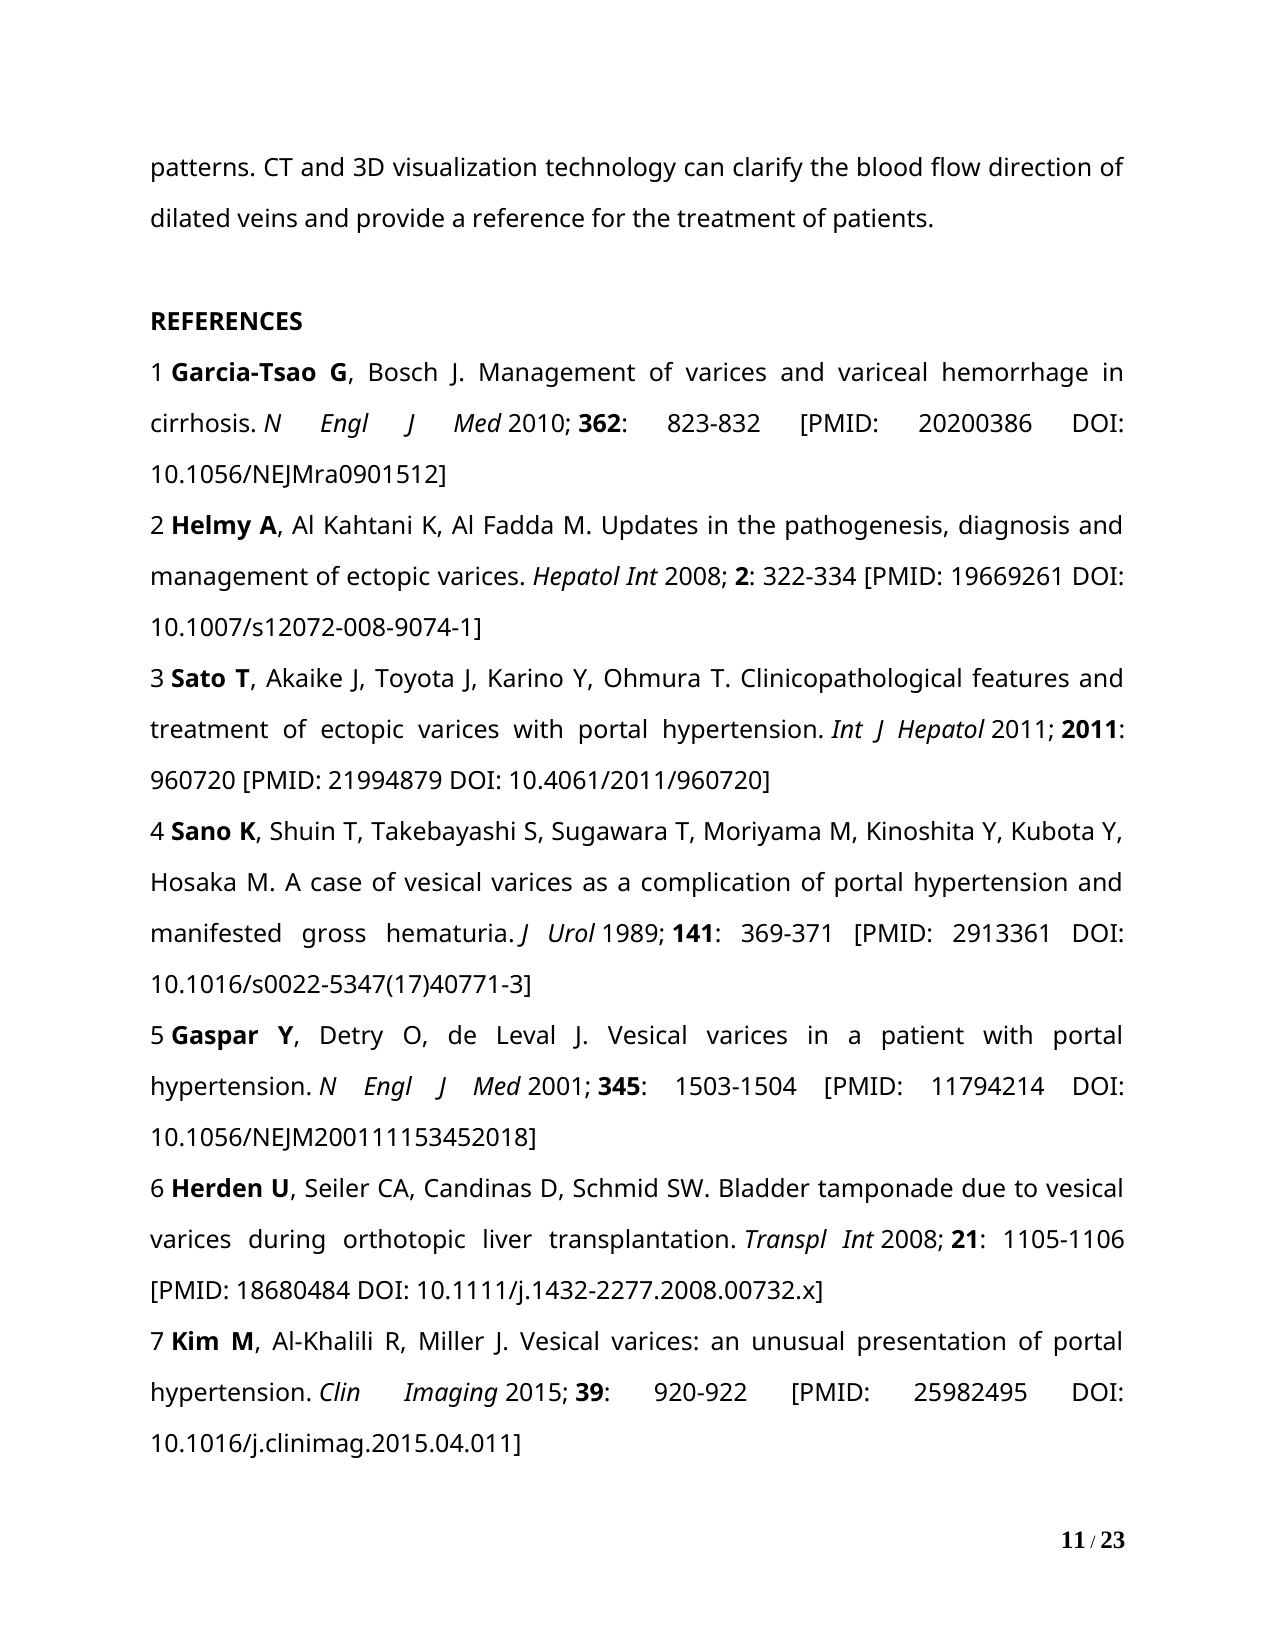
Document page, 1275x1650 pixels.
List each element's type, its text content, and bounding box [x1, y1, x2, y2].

text 3 Sato T, Akaike J, Toyota J, Karino Y, Ohmura T. Clinicopathological features and treatment of ectopic varices with portal hypertension. Int J Hepatol 2011; 2011: 960720 [PMID: 21994879 DOI: 10.4061/2011/960720] [150, 660, 1125, 797]
text 7 Kim M, Al-Khalili R, Miller J. Vesical varices: an unusual presentation of portal hypertension. Clin Imaging 2015; 39: 920-922 [PMID: 25982495 DOI: 10.1016/j.clinimag.2015.04.011] [150, 1324, 1125, 1460]
text REFERENCES [150, 303, 1125, 337]
text 4 Sano K, Shuin T, Takebayashi S, Sugawara T, Moriyama M, Kinoshita Y, Kubota Y, Hosaka M. A case of vesical varices as a complication of portal hypertension and manifested gross hematuria. J Urol 1989; 141: 369-371 [PMID: 2913361 DOI: 10.1016/s0022-5347(17)40771-3] [150, 813, 1125, 1001]
text 2 Helmy A, Al Kahtani K, Al Fadda M. Updates in the pathogenesis, diagnosis and management of ectopic varices. Hepatol Int 2008; 2: 322-334 [PMID: 19669261 DOI: 10.1007/s12072-008-9074-1] [150, 507, 1125, 643]
text 1 Garcia-Tsao G, Bosch J. Management of varices and variceal hemorrhage in cirrhosis. N Engl J Med 2010; 362: 823-832 [PMID: 20200386 DOI: 10.1056/NEJMra0901512] [150, 354, 1125, 490]
text 5 Gaspar Y, Detry O, de Leval J. Vesical varices in a patient with portal hypertension. N Engl J Med 2001; 345: 1503-1504 [PMID: 11794214 DOI: 10.1056/NEJM200111153452018] [150, 1018, 1125, 1154]
text 6 Herden U, Seiler CA, Candinas D, Schmid SW. Bladder tamponade due to vesical varices during orthotopic liver transplantation. Transpl Int 2008; 21: 1105-1106 [PMID: 18680484 DOI: 10.1111/j.1432-2277.2008.00732.x] [150, 1171, 1125, 1307]
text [150, 150, 1125, 235]
